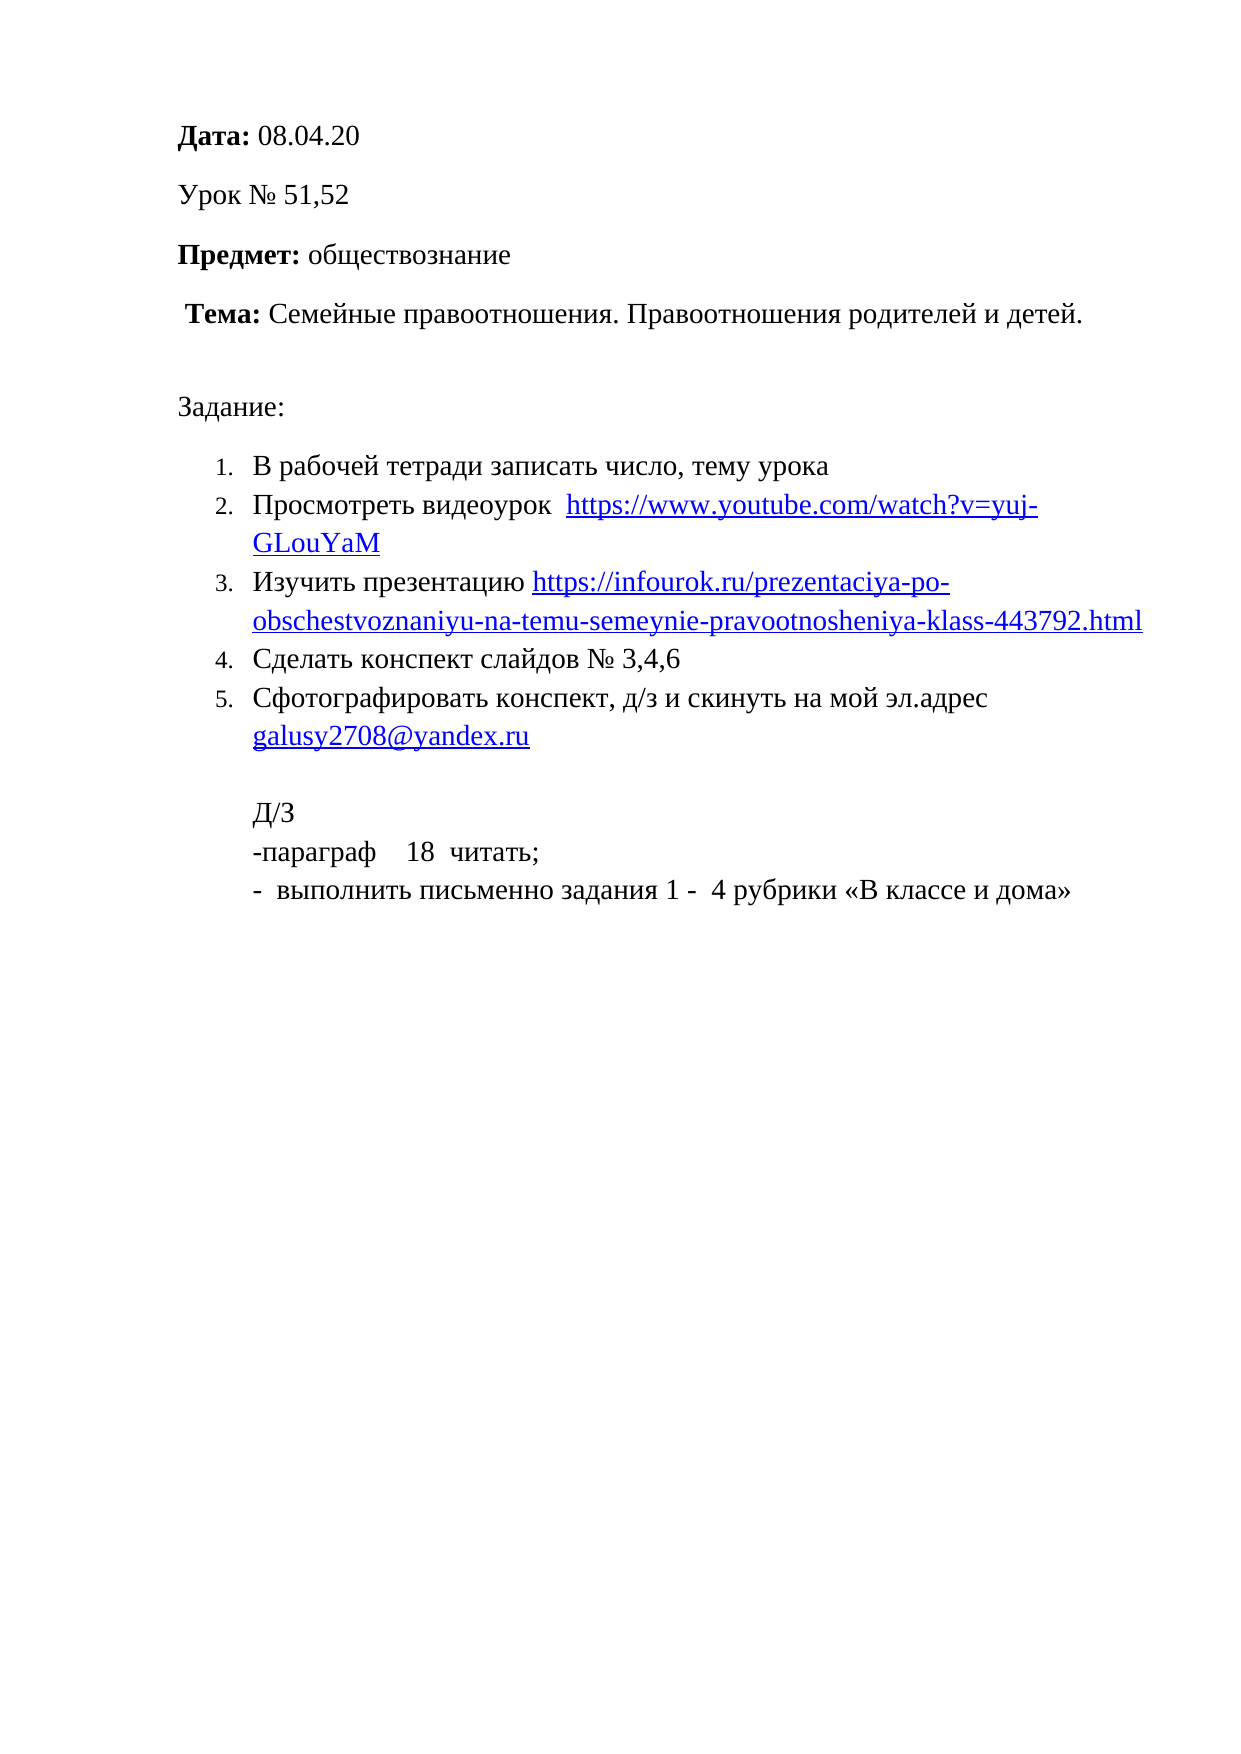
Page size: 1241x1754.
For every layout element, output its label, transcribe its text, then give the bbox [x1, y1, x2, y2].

list Изучить презентацию https://infourok.ru/prezentaciya-po-obschestvoznaniyu-na-temu-semeynie-pravootnosheniya-klass-443792.html [215, 564, 1152, 636]
text Задание: [177, 389, 1152, 423]
text Урок № 51,52 [177, 177, 1152, 211]
list Д/З [252, 795, 1152, 829]
list Просмотреть видеоурок https://www.youtube.com/watch?v=yuj-GLouYaM [215, 487, 1152, 559]
list -параграф 18 читать; [252, 834, 1152, 867]
list В рабочей тетради записать число, тему урока [215, 448, 1152, 482]
list Сфотографировать конспект, д/з и скинуть на мой эл.адрес galusy2708@yandex.ru [215, 680, 1152, 752]
text Тема: Семейные правоотношения. Правоотношения родителей и детей. [177, 296, 1152, 330]
text Дата: 08.04.20 [177, 118, 1152, 152]
text Предмет: обществознание [177, 237, 1152, 270]
list - выполнить письменно задания 1 - 4 рубрики «В классе и дома» [252, 872, 1152, 906]
list Сделать конспект слайдов № 3,4,6 [215, 641, 1152, 675]
